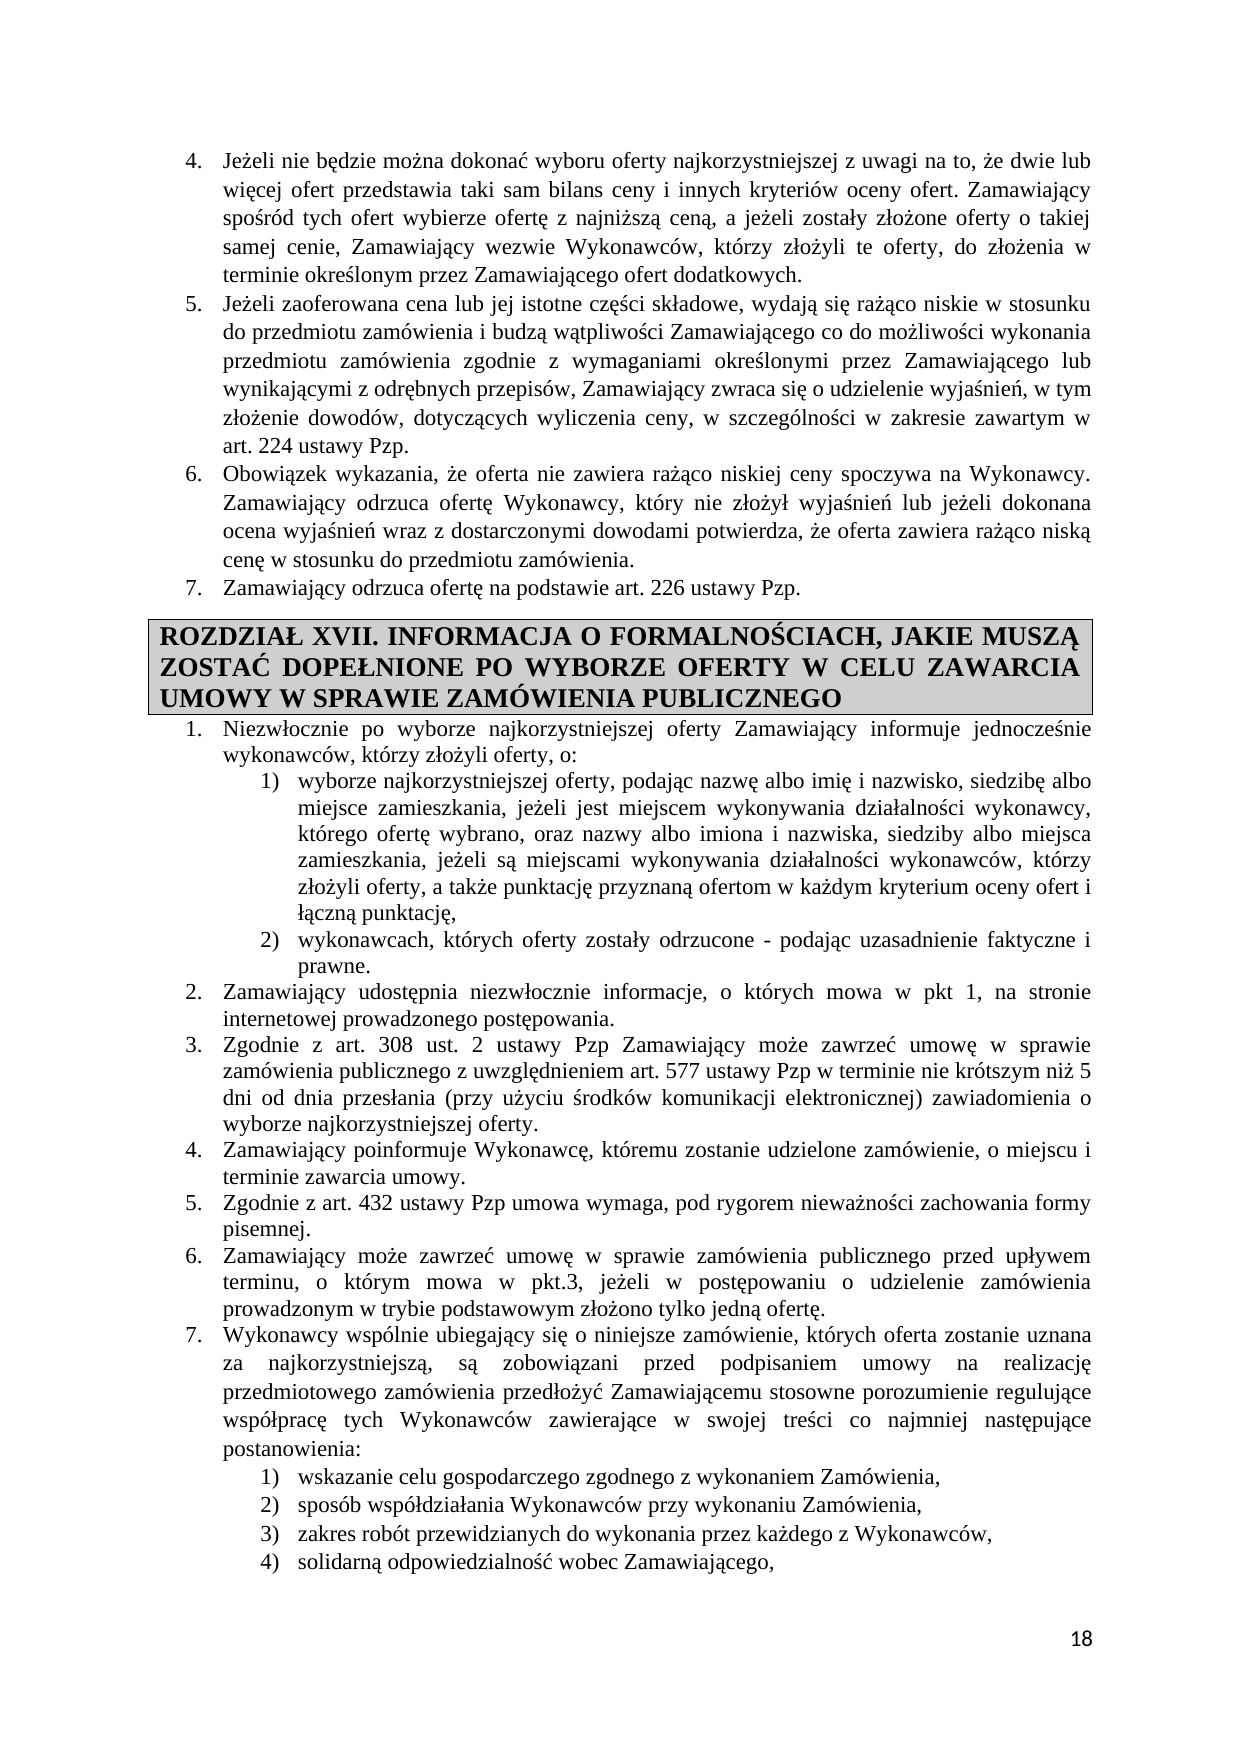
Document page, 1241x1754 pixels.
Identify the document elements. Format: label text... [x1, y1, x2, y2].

list wykonawcach, których oferty zostały odrzucone - podając uzasadnienie faktyczne i prawne. [260, 926, 1093, 978]
list Zamawiający poinformuje Wykonawcę, któremu zostanie udzielone zamówienie, o miejscu i terminie zawarcia umowy. [185, 1136, 1093, 1189]
list Niezwłocznie po wyborze najkorzystniejszej oferty Zamawiający informuje jednocześnie wykonawców, którzy złożyli oferty, o: [185, 715, 1093, 767]
list Zamawiający odrzuca ofertę na podstawie art. 226 ustawy Pzp. [185, 574, 1093, 601]
list sposób współdziałania Wykonawców przy wykonaniu Zamówienia, [260, 1492, 1093, 1518]
list wyborze najkorzystniejszej oferty, podając nazwę albo imię i nazwisko, siedzibę albo miejsce zamieszkania, jeżeli jest miejscem wykonywania działalności wykonawcy, którego ofertę wybrano, oraz nazwy albo imiona i nazwiska, siedziby albo miejsca zamieszkania, jeżeli są miejscami wykonywania działalności wykonawców, którzy złożyli oferty, a także punktację przyznaną ofertom w każdym kryterium oceny ofert i łączną punktację, [260, 767, 1093, 926]
list Zgodnie z art. 432 ustawy Pzp umowa wymaga, pod rygorem nieważności zachowania formy pisemnej. [185, 1189, 1093, 1242]
list Zamawiający udostępnia niezwłocznie informacje, o których mowa w pkt 1, na stronie internetowej prowadzonego postępowania. [185, 978, 1093, 1031]
list solidarną odpowiedzialność wobec Zamawiającego, [260, 1548, 1093, 1575]
list zakres robót przewidzianych do wykonania przez każdego z Wykonawców, [260, 1520, 1093, 1546]
list Jeżeli nie będzie można dokonać wyboru oferty najkorzystniejszej z uwagi na to, że dwie lub więcej ofert przedstawia taki sam bilans ceny i innych kryteriów oceny ofert. Zamawiający spośród tych ofert wybierze ofertę z najniższą ceną, a jeżeli zostały złożone oferty o takiej samej cenie, Zamawiający wezwie Wykonawców, którzy złożyli te oferty, do złożenia w terminie określonym przez Zamawiającego ofert dodatkowych. [185, 148, 1093, 288]
list Jeżeli zaoferowana cena lub jej istotne części składowe, wydają się rażąco niskie w stosunku do przedmiotu zamówienia i budzą wątpliwości Zamawiającego co do możliwości wykonania przedmiotu zamówienia zgodnie z wymaganiami określonymi przez Zamawiającego lub wynikającymi z odrębnych przepisów, Zamawiający zwraca się o udzielenie wyjaśnień, w tym złożenie dowodów, dotyczących wyliczenia ceny, w szczególności w zakresie zawartym w art. 224 ustawy Pzp. [185, 290, 1093, 458]
list Zamawiający może zawrzeć umowę w sprawie zamówienia publicznego przed upływem terminu, o którym mowa w pkt.3, jeżeli w postępowaniu o udzielenie zamówienia prowadzonym w trybie podstawowym złożono tylko jedną ofertę. [185, 1242, 1093, 1321]
table_header ROZDZIAŁ XVII. INFORMACJA O FORMALNOŚCIACH, JAKIE MUSZĄ ZOSTAĆ DOPEŁNIONE PO WYBORZE OFERTY W CELU ZAWARCIA UMOWY W SPRAWIE ZAMÓWIENIA PUBLICZNEGO [149, 620, 1092, 714]
list Zgodnie z art. 308 ust. 2 ustawy Pzp Zamawiający może zawrzeć umowę w sprawie zamówienia publicznego z uwzględnieniem art. 577 ustawy Pzp w terminie nie krótszym niż 5 dni od dnia przesłania (przy użyciu środków komunikacji elektronicznej) zawiadomienia o wyborze najkorzystniejszej oferty. [185, 1031, 1093, 1136]
list Obowiązek wykazania, że oferta nie zawiera rażąco niskiej ceny spoczywa na Wykonawcy. Zamawiający odrzuca ofertę Wykonawcy, który nie złożył wyjaśnień lub jeżeli dokonana ocena wyjaśnień wraz z dostarczonymi dowodami potwierdza, że oferta zawiera rażąco niską cenę w stosunku do przedmiotu zamówienia. [185, 460, 1093, 572]
list wskazanie celu gospodarczego zgodnego z wykonaniem Zamówienia, [260, 1463, 1093, 1489]
list Wykonawcy wspólnie ubiegający się o niniejsze zamówienie, których oferta zostanie uznana za najkorzystniejszą, są zobowiązani przed podpisaniem umowy na realizację przedmiotowego zamówienia przedłożyć Zamawiającemu stosowne porozumienie regulujące współpracę tych Wykonawców zawierające w swojej treści co najmniej następujące postanowienia: [185, 1321, 1093, 1461]
